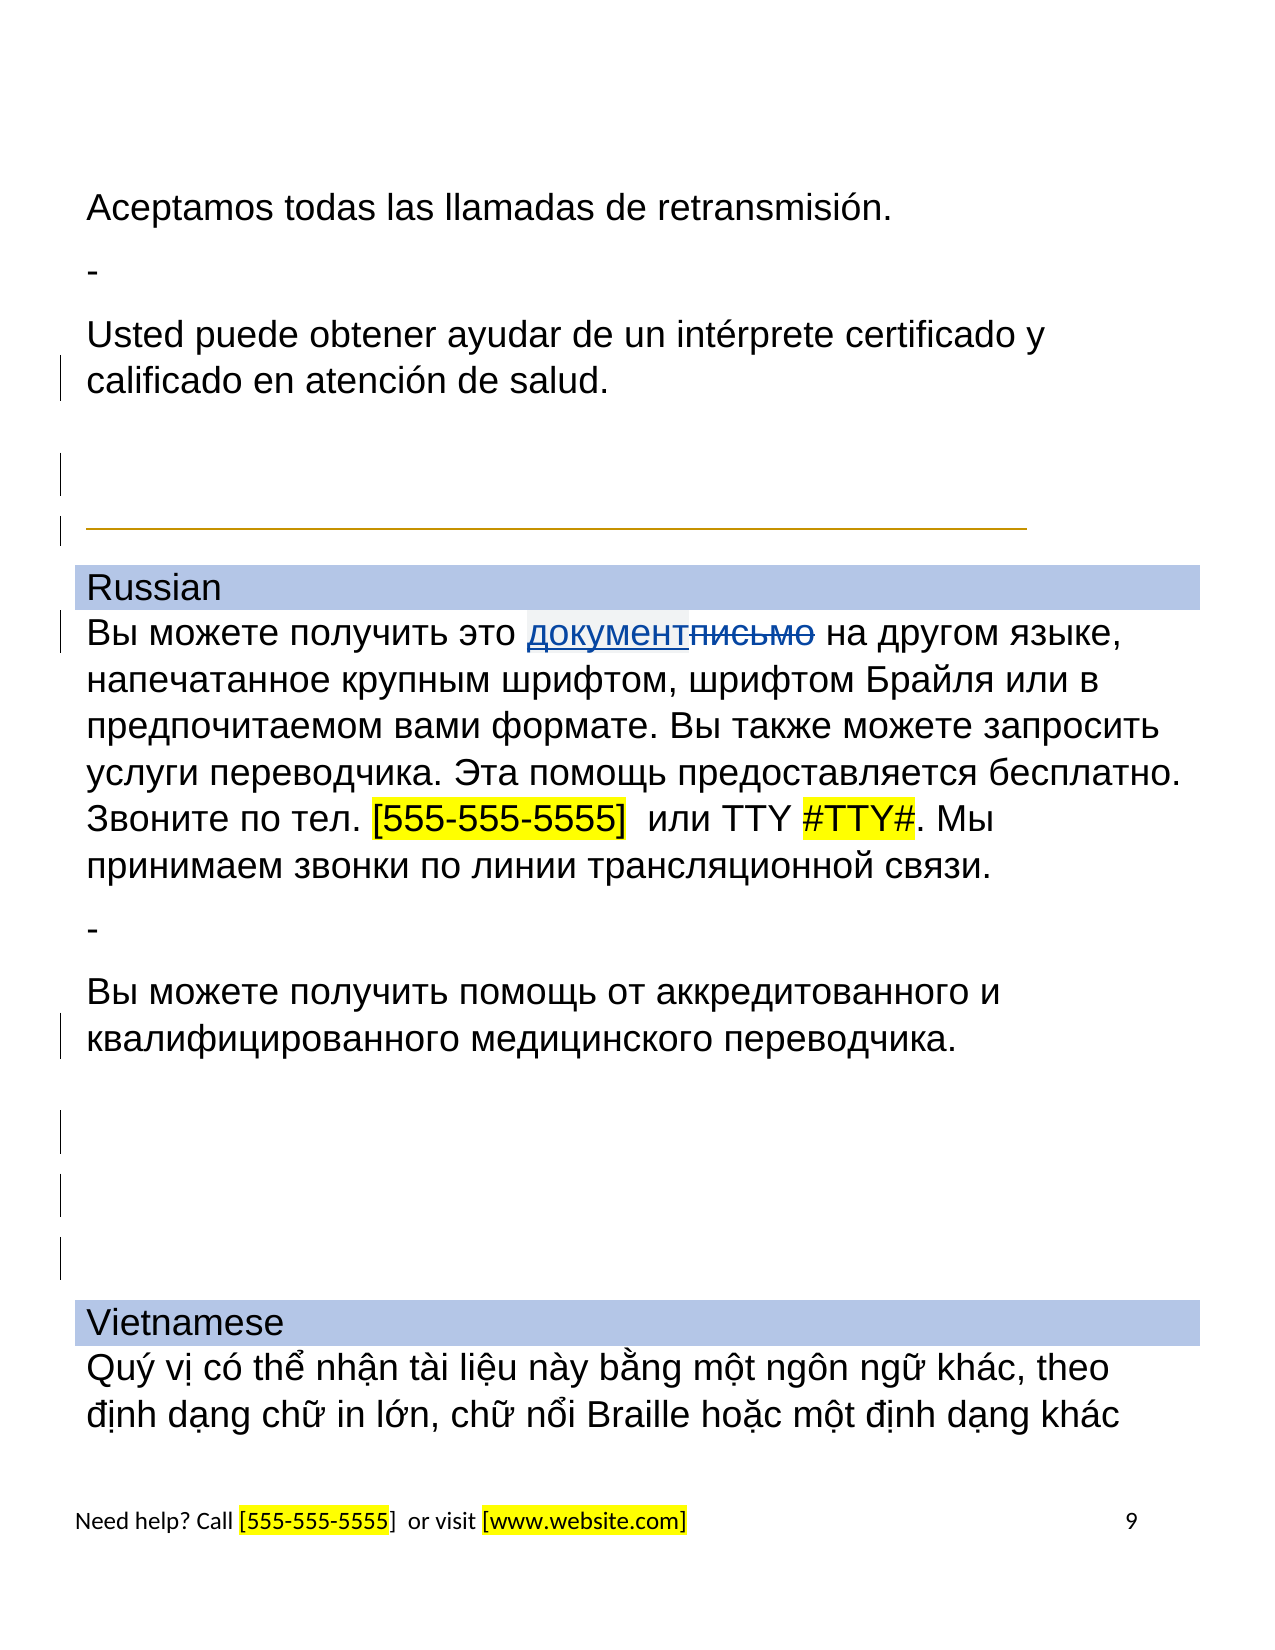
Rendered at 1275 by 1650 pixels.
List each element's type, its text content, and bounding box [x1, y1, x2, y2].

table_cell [75, 1346, 1200, 1435]
table_cell Vietnamese [75, 1300, 1200, 1346]
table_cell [75, 185, 1200, 565]
table_cell Russian [75, 565, 1200, 610]
table_cell Вы можете получить это на другом языке, напечатанное крупным шрифтом, шрифтом Брайля или в предпочитаемом вами формате. Вы также можете запросить услуги переводчика. Эта помощь предоставляется бесплатно. Звоните по тел. [555-555-5555] или TTY #TTY#. Мы принимаем звонки по линии трансляционной связи. - Вы можете получить помощь от аккредитованного и квалифицированного медицинского переводчика. [75, 610, 1200, 1300]
